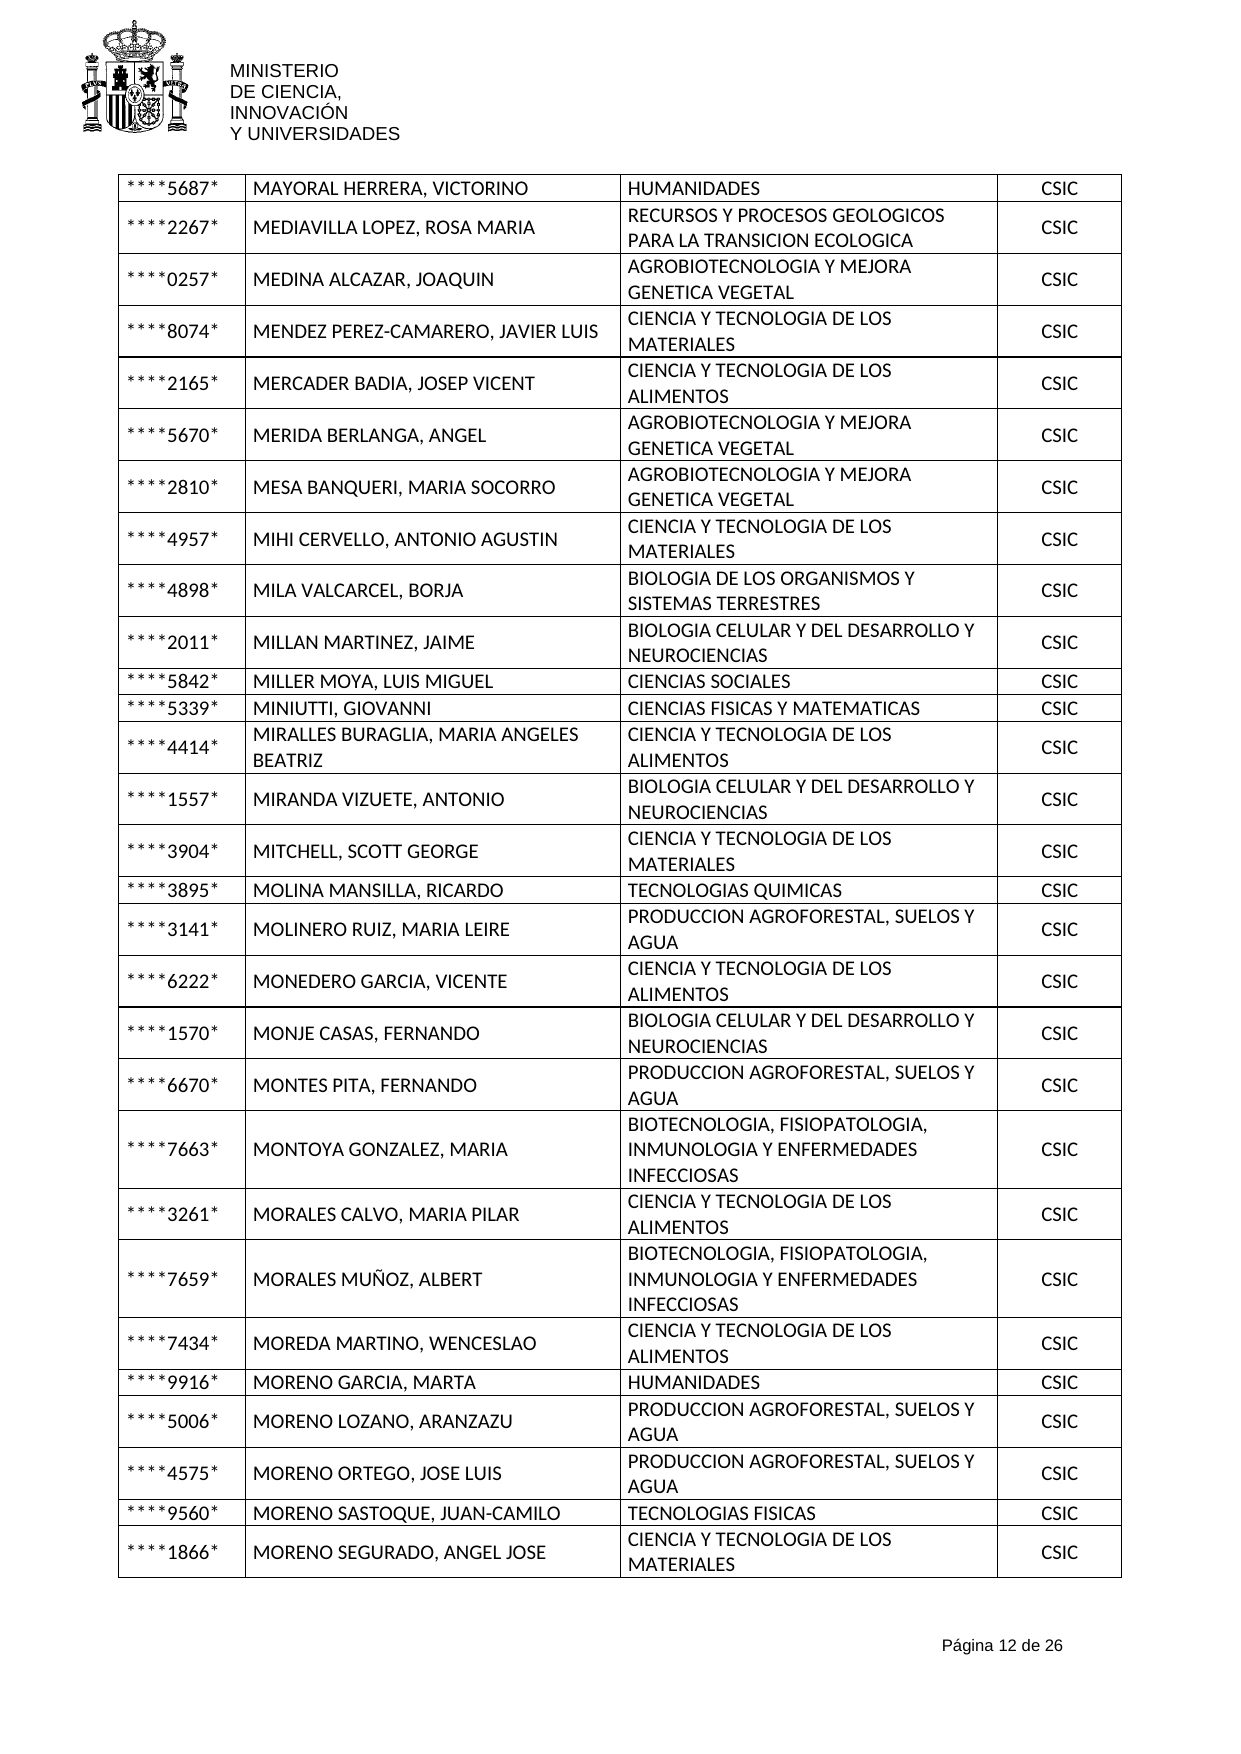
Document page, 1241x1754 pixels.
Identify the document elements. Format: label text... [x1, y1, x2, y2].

table_cell ****8074* [119, 306, 245, 356]
table_cell ****7434* [119, 1318, 245, 1368]
table_cell ****5339* [119, 695, 245, 721]
table_cell PRODUCCION AGROFORESTAL, SUELOS Y AGUA [621, 1059, 997, 1110]
table_cell ****9916* [119, 1370, 245, 1395]
table_cell ****5842* [119, 669, 245, 694]
table_cell ****1557* [119, 774, 245, 824]
table_cell ****2011* [119, 617, 245, 668]
table_cell CIENCIAS SOCIALES [621, 669, 997, 694]
table_cell MONTOYA GONZALEZ, MARIA [246, 1111, 620, 1187]
table_cell MORENO LOZANO, ARANZAZU [246, 1396, 620, 1447]
table_cell MORENO ORTEGO, JOSE LUIS [246, 1448, 620, 1499]
table_cell CSIC [998, 306, 1121, 356]
table_cell ****4575* [119, 1448, 245, 1499]
table_cell CIENCIA Y TECNOLOGIA DE LOS MATERIALES [621, 513, 997, 564]
table_cell MENDEZ PEREZ-CAMARERO, JAVIER LUIS [246, 306, 620, 356]
table_cell BIOTECNOLOGIA, FISIOPATOLOGIA, INMUNOLOGIA Y ENFERMEDADES INFECCIOSAS [621, 1111, 997, 1187]
table_cell MILLAN MARTINEZ, JAIME [246, 617, 620, 668]
table_cell ****7659* [119, 1240, 245, 1317]
table_cell ****3141* [119, 904, 245, 954]
table_cell BIOTECNOLOGIA, FISIOPATOLOGIA, INMUNOLOGIA Y ENFERMEDADES INFECCIOSAS [621, 1240, 997, 1317]
table_cell CIENCIA Y TECNOLOGIA DE LOS ALIMENTOS [621, 1318, 997, 1368]
table_cell MOLINA MANSILLA, RICARDO [246, 877, 620, 903]
table_cell MONJE CASAS, FERNANDO [246, 1008, 620, 1058]
table_cell MOREDA MARTINO, WENCESLAO [246, 1318, 620, 1368]
table_cell TECNOLOGIAS QUIMICAS [621, 877, 997, 903]
table_cell ****3904* [119, 825, 245, 876]
table_cell MORENO GARCIA, MARTA [246, 1370, 620, 1395]
table_cell ****2810* [119, 461, 245, 512]
table_cell CIENCIAS FISICAS Y MATEMATICAS [621, 695, 997, 721]
table_cell MORALES CALVO, MARIA PILAR [246, 1189, 620, 1239]
table_cell CIENCIA Y TECNOLOGIA DE LOS MATERIALES [621, 306, 997, 356]
picture [64, 14, 201, 152]
table_cell CSIC [998, 669, 1121, 694]
table_cell CIENCIA Y TECNOLOGIA DE LOS ALIMENTOS [621, 358, 997, 408]
table_cell CSIC [998, 722, 1121, 772]
table_cell CSIC [998, 904, 1121, 954]
table_cell MEDINA ALCAZAR, JOAQUIN [246, 254, 620, 304]
table_cell CSIC [998, 877, 1121, 903]
table_cell CSIC [998, 1526, 1121, 1577]
table_cell ****3895* [119, 877, 245, 903]
table_cell MIRANDA VIZUETE, ANTONIO [246, 774, 620, 824]
table_cell CIENCIA Y TECNOLOGIA DE LOS ALIMENTOS [621, 956, 997, 1006]
table_cell MILA VALCARCEL, BORJA [246, 565, 620, 616]
table_cell MITCHELL, SCOTT GEORGE [246, 825, 620, 876]
table_cell MORENO SEGURADO, ANGEL JOSE [246, 1526, 620, 1577]
table_cell ****0257* [119, 254, 245, 304]
table_cell BIOLOGIA CELULAR Y DEL DESARROLLO Y NEUROCIENCIAS [621, 1008, 997, 1058]
table_cell CSIC [998, 774, 1121, 824]
table_cell BIOLOGIA DE LOS ORGANISMOS Y SISTEMAS TERRESTRES [621, 565, 997, 616]
table_cell ****6670* [119, 1059, 245, 1110]
table_cell CSIC [998, 565, 1121, 616]
table_cell ****3261* [119, 1189, 245, 1239]
table_cell MORALES MUÑOZ, ALBERT [246, 1240, 620, 1317]
table_cell MEDIAVILLA LOPEZ, ROSA MARIA [246, 202, 620, 253]
table_cell CSIC [998, 513, 1121, 564]
table_cell CIENCIA Y TECNOLOGIA DE LOS ALIMENTOS [621, 1189, 997, 1239]
table_cell HUMANIDADES [621, 1370, 997, 1395]
table_cell PRODUCCION AGROFORESTAL, SUELOS Y AGUA [621, 904, 997, 954]
table_cell CSIC [998, 617, 1121, 668]
table_cell CSIC [998, 1500, 1121, 1525]
table_cell CSIC [998, 358, 1121, 408]
table_cell ****2267* [119, 202, 245, 253]
table_cell CIENCIA Y TECNOLOGIA DE LOS MATERIALES [621, 1526, 997, 1577]
table_cell PRODUCCION AGROFORESTAL, SUELOS Y AGUA [621, 1396, 997, 1447]
table_cell BIOLOGIA CELULAR Y DEL DESARROLLO Y NEUROCIENCIAS [621, 617, 997, 668]
table_cell CSIC [998, 956, 1121, 1006]
table_cell CSIC [998, 1370, 1121, 1395]
table_cell CSIC [998, 254, 1121, 304]
table_cell ****9560* [119, 1500, 245, 1525]
table_cell MAYORAL HERRERA, VICTORINO [246, 175, 620, 201]
table_cell CSIC [998, 695, 1121, 721]
table_cell CIENCIA Y TECNOLOGIA DE LOS ALIMENTOS [621, 722, 997, 772]
table_cell CSIC [998, 1240, 1121, 1317]
table_cell ****1570* [119, 1008, 245, 1058]
table_cell CSIC [998, 1111, 1121, 1187]
table_cell ****2165* [119, 358, 245, 408]
table_cell MONTES PITA, FERNANDO [246, 1059, 620, 1110]
table_cell HUMANIDADES [621, 175, 997, 201]
table_cell ****4957* [119, 513, 245, 564]
table_cell CSIC [998, 175, 1121, 201]
table_cell MIRALLES BURAGLIA, MARIA ANGELES BEATRIZ [246, 722, 620, 772]
table_cell AGROBIOTECNOLOGIA Y MEJORA GENETICA VEGETAL [621, 461, 997, 512]
table_cell CSIC [998, 1318, 1121, 1368]
table_cell MINIUTTI, GIOVANNI [246, 695, 620, 721]
table_cell MERCADER BADIA, JOSEP VICENT [246, 358, 620, 408]
table_cell MIHI CERVELLO, ANTONIO AGUSTIN [246, 513, 620, 564]
table_cell AGROBIOTECNOLOGIA Y MEJORA GENETICA VEGETAL [621, 409, 997, 460]
table_cell MORENO SASTOQUE, JUAN-CAMILO [246, 1500, 620, 1525]
table_cell CSIC [998, 461, 1121, 512]
table_cell TECNOLOGIAS FISICAS [621, 1500, 997, 1525]
table_cell BIOLOGIA CELULAR Y DEL DESARROLLO Y NEUROCIENCIAS [621, 774, 997, 824]
table_cell MONEDERO GARCIA, VICENTE [246, 956, 620, 1006]
table_cell MESA BANQUERI, MARIA SOCORRO [246, 461, 620, 512]
table_cell CSIC [998, 825, 1121, 876]
table_cell CSIC [998, 1008, 1121, 1058]
table_cell CSIC [998, 202, 1121, 253]
table_cell ****4898* [119, 565, 245, 616]
table_cell PRODUCCION AGROFORESTAL, SUELOS Y AGUA [621, 1448, 997, 1499]
table_cell ****5687* [119, 175, 245, 201]
table_cell CSIC [998, 1396, 1121, 1447]
table_cell CIENCIA Y TECNOLOGIA DE LOS MATERIALES [621, 825, 997, 876]
table_cell ****7663* [119, 1111, 245, 1187]
table_cell ****5670* [119, 409, 245, 460]
table_cell RECURSOS Y PROCESOS GEOLOGICOS PARA LA TRANSICION ECOLOGICA [621, 202, 997, 253]
table_cell ****1866* [119, 1526, 245, 1577]
table_cell ****4414* [119, 722, 245, 772]
table_cell ****6222* [119, 956, 245, 1006]
table_cell MOLINERO RUIZ, MARIA LEIRE [246, 904, 620, 954]
table_cell MILLER MOYA, LUIS MIGUEL [246, 669, 620, 694]
table_cell CSIC [998, 409, 1121, 460]
table_cell MERIDA BERLANGA, ANGEL [246, 409, 620, 460]
table_cell CSIC [998, 1059, 1121, 1110]
table_cell AGROBIOTECNOLOGIA Y MEJORA GENETICA VEGETAL [621, 254, 997, 304]
table_cell CSIC [998, 1448, 1121, 1499]
table_cell ****5006* [119, 1396, 245, 1447]
table_cell CSIC [998, 1189, 1121, 1239]
